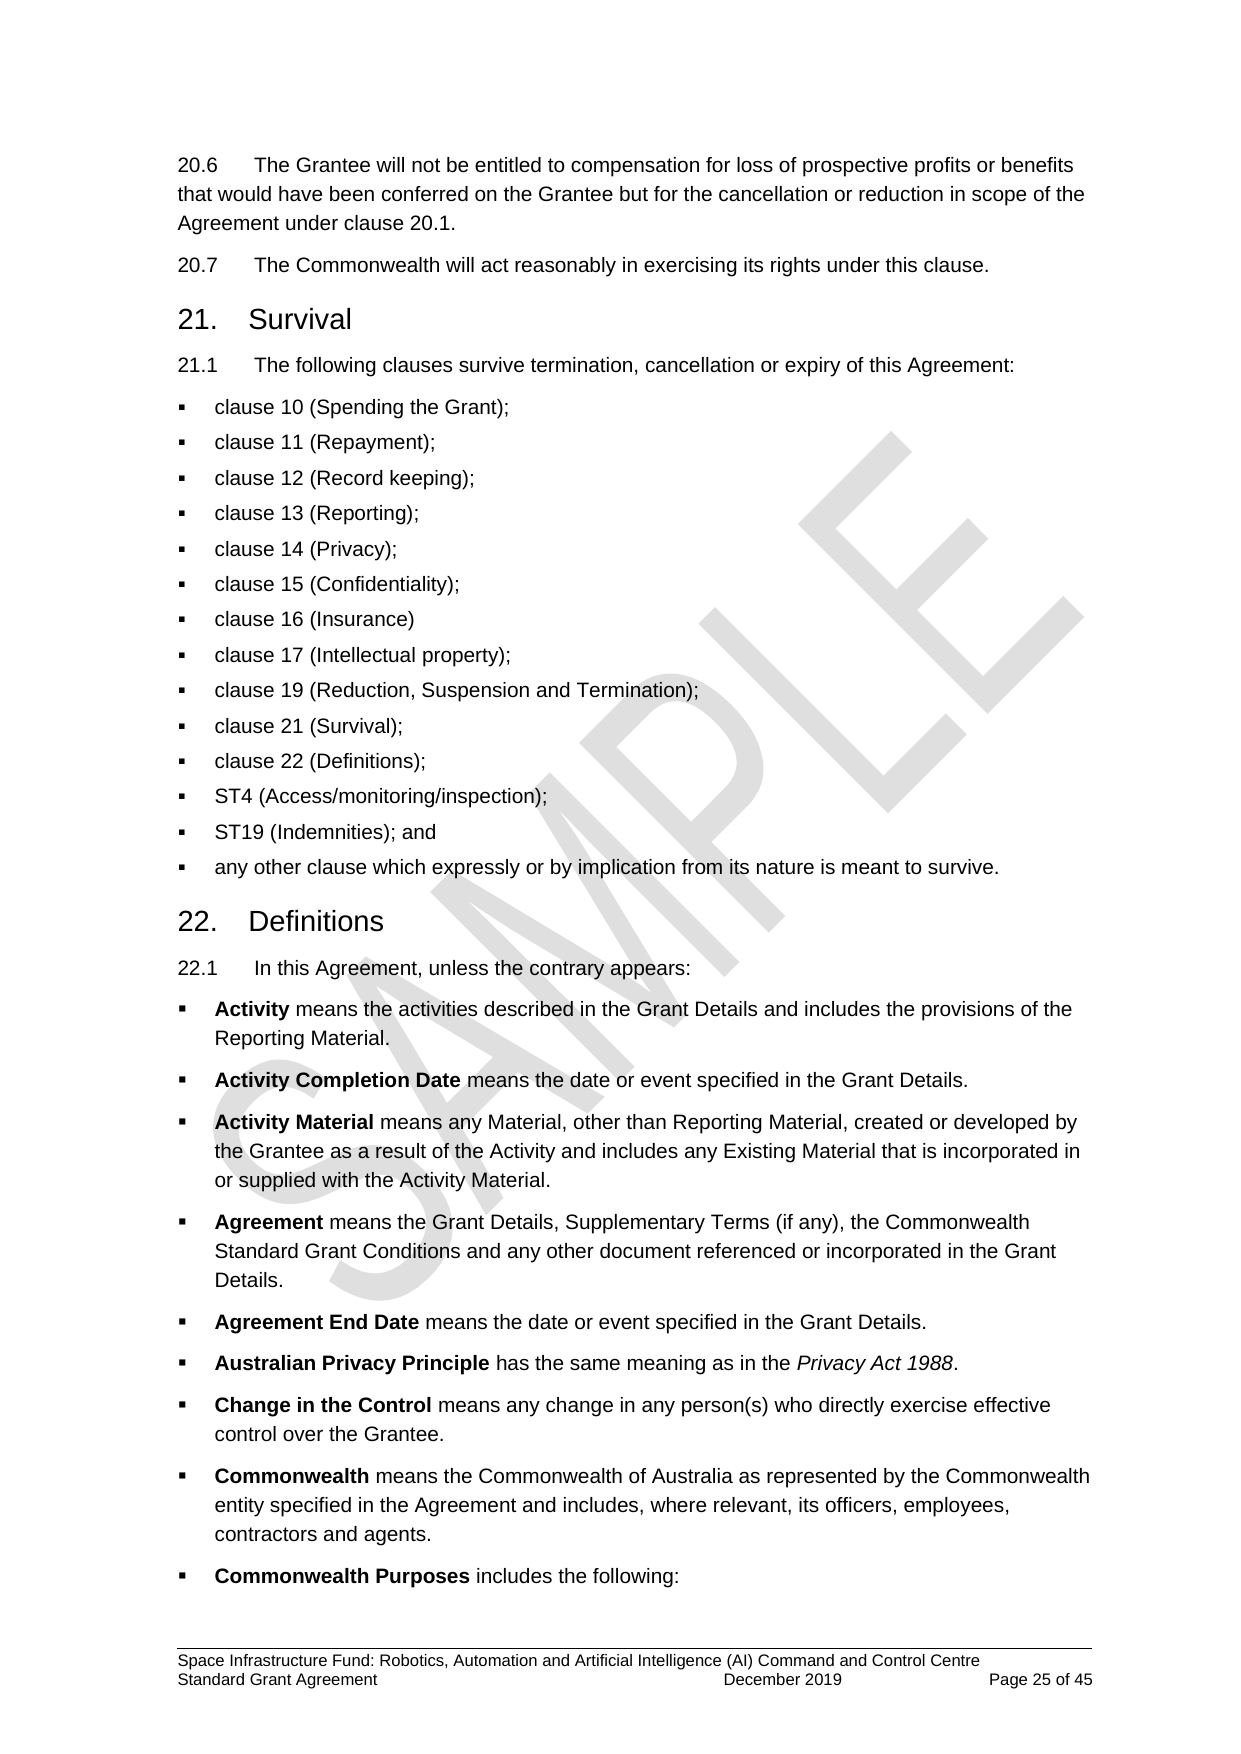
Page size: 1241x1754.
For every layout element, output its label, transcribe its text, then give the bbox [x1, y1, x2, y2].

list Activity Material means any Material, other than Reporting Material, created or developed by the Grantee as a result of the Activity and includes any Existing Material that is incorporated in or supplied with the Activity Material. [177, 1104, 1092, 1192]
list ST19 (Indemnities); and [177, 814, 1092, 844]
subtitle Definitions [177, 904, 1092, 938]
text 20.6 The Grantee will not be entitled to compensation for loss of prospective profits or benefits that would have been conferred on the Grantee but for the cancellation or reduction in scope of the Agreement under clause 20.1. [177, 148, 1092, 235]
list clause 16 (Insurance) [177, 602, 1092, 631]
list clause 10 (Spending the Grant); [177, 389, 1092, 419]
list clause 21 (Survival); [177, 708, 1092, 737]
subtitle Survival [177, 302, 1092, 335]
list clause 22 (Definitions); [177, 744, 1092, 773]
text 20.7 The Commonwealth will act reasonably in exercising its rights under this clause. [177, 248, 1092, 277]
text 21.1 The following clauses survive termination, cancellation or expiry of this Agreement: [177, 348, 1092, 377]
text 22.1 In this Agreement, unless the contrary appears: [177, 950, 1092, 979]
list Commonwealth means the Commonwealth of Australia as represented by the Commonwealth entity specified in the Agreement and includes, where relevant, its officers, employees, contractors and agents. [177, 1458, 1092, 1546]
list clause 13 (Reporting); [177, 496, 1092, 525]
list Agreement means the Grant Details, Supplementary Terms (if any), the Commonwealth Standard Grant Conditions and any other document referenced or incorporated in the Grant Details. [177, 1204, 1092, 1292]
list clause 17 (Intellectual property); [177, 637, 1092, 667]
list Commonwealth Purposes includes the following: [177, 1558, 1092, 1588]
list clause 14 (Privacy); [177, 531, 1092, 560]
list Activity means the activities described in the Grant Details and includes the provisions of the Reporting Material. [177, 992, 1092, 1050]
list clause 19 (Reduction, Suspension and Termination); [177, 673, 1092, 702]
list Australian Privacy Principle has the same meaning as in the Privacy Act 1988. [177, 1346, 1092, 1375]
list ST4 (Access/monitoring/inspection); [177, 779, 1092, 808]
list clause 12 (Record keeping); [177, 460, 1092, 489]
list clause 11 (Repayment); [177, 425, 1092, 454]
list clause 15 (Confidentiality); [177, 567, 1092, 596]
list any other clause which expressly or by implication from its nature is meant to survive. [177, 850, 1092, 879]
list Activity Completion Date means the date or event specified in the Grant Details. [177, 1063, 1092, 1092]
list Agreement End Date means the date or event specified in the Grant Details. [177, 1304, 1092, 1333]
list Change in the Control means any change in any person(s) who directly exercise effective control over the Grantee. [177, 1388, 1092, 1446]
